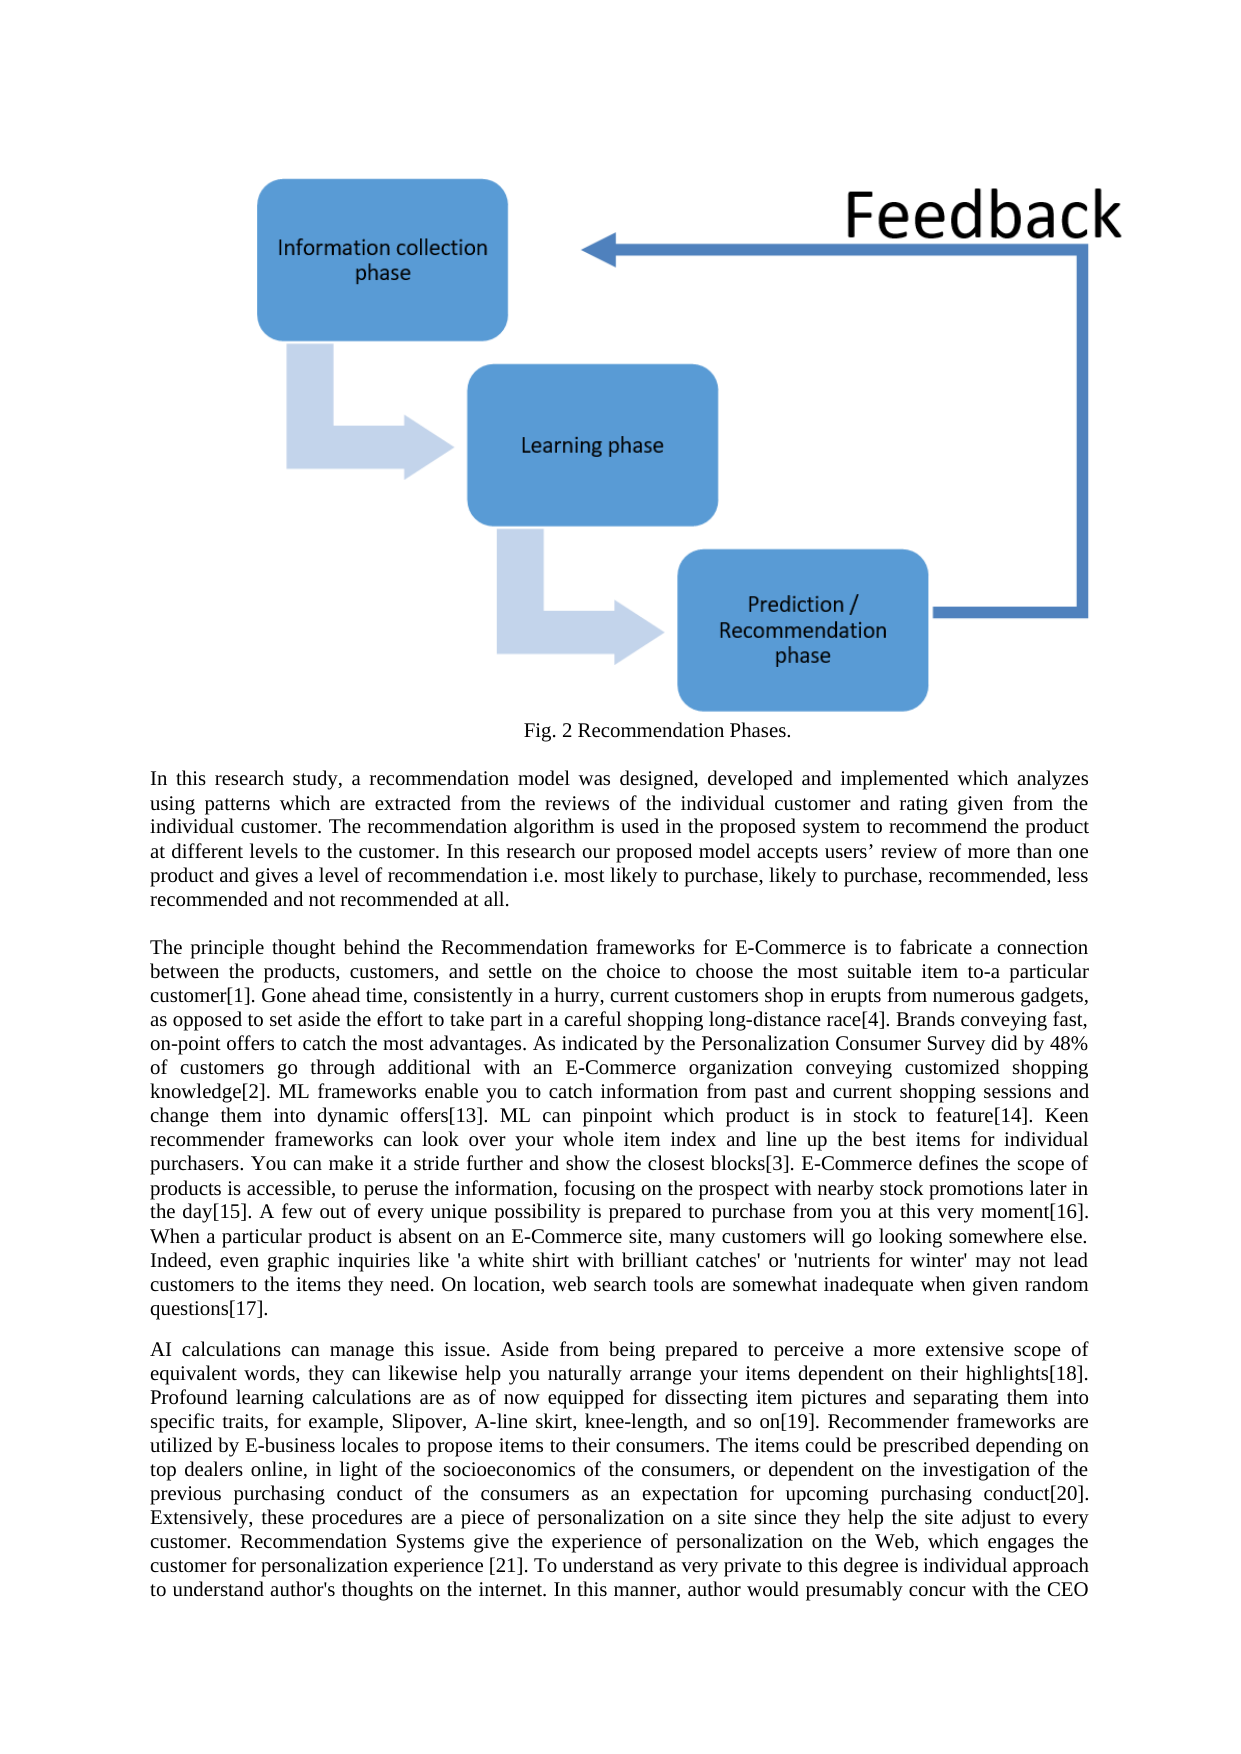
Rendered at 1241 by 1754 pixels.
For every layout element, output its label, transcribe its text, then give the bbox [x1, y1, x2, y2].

text In this research study, a recommendation model was designed, developed and implemented which analyzes using patterns which are extracted from the reviews of the individual customer and rating given from the individual customer. The recommendation algorithm is used in the proposed system to recommend the product at different levels to the customer. In this research our proposed model accepts users’ review of more than one product and gives a level of recommendation i.e. most likely to purchase, likely to purchase, recommended, less recommended and not recommended at all. [150, 766, 1090, 911]
text The principle thought behind the Recommendation frameworks for E-Commerce is to fabricate a connection between the products, customers, and settle on the choice to choose the most suitable item to-a particular customer[1]. Gone ahead time, consistently in a hurry, current customers shop in erupts from numerous gadgets, as opposed to set aside the effort to take part in a careful shopping long-distance race[4]. Brands conveying fast, on-point offers to catch the most advantages. As indicated by the Personalization Consumer Survey did by 48% of customers go through additional with an E-Commerce organization conveying customized shopping knowledge[2]. ML frameworks enable you to catch information from past and current shopping sessions and change them into dynamic offers[13]. ML can pinpoint which product is in stock to feature[14]. Keen recommender frameworks can look over your whole item index and line up the best items for individual purchasers. You can make it a stride further and show the closest blocks[3]. E-Commerce defines the scope of products is accessible, to peruse the information, focusing on the prospect with nearby stock promotions later in the day[15]. A few out of every unique possibility is prepared to purchase from you at this very moment[16]. When a particular product is absent on an E-Commerce site, many customers will go looking somewhere else. Indeed, even graphic inquiries like 'a white shirt with brilliant catches' or 'nutrients for winter' may not lead customers to the items they need. On location, web search tools are somewhat inadequate when given random questions[17]. [150, 935, 1090, 1320]
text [150, 1336, 1090, 1601]
picture [225, 150, 1166, 719]
text Fig. 2 Recommendation Phases. [150, 718, 1090, 742]
